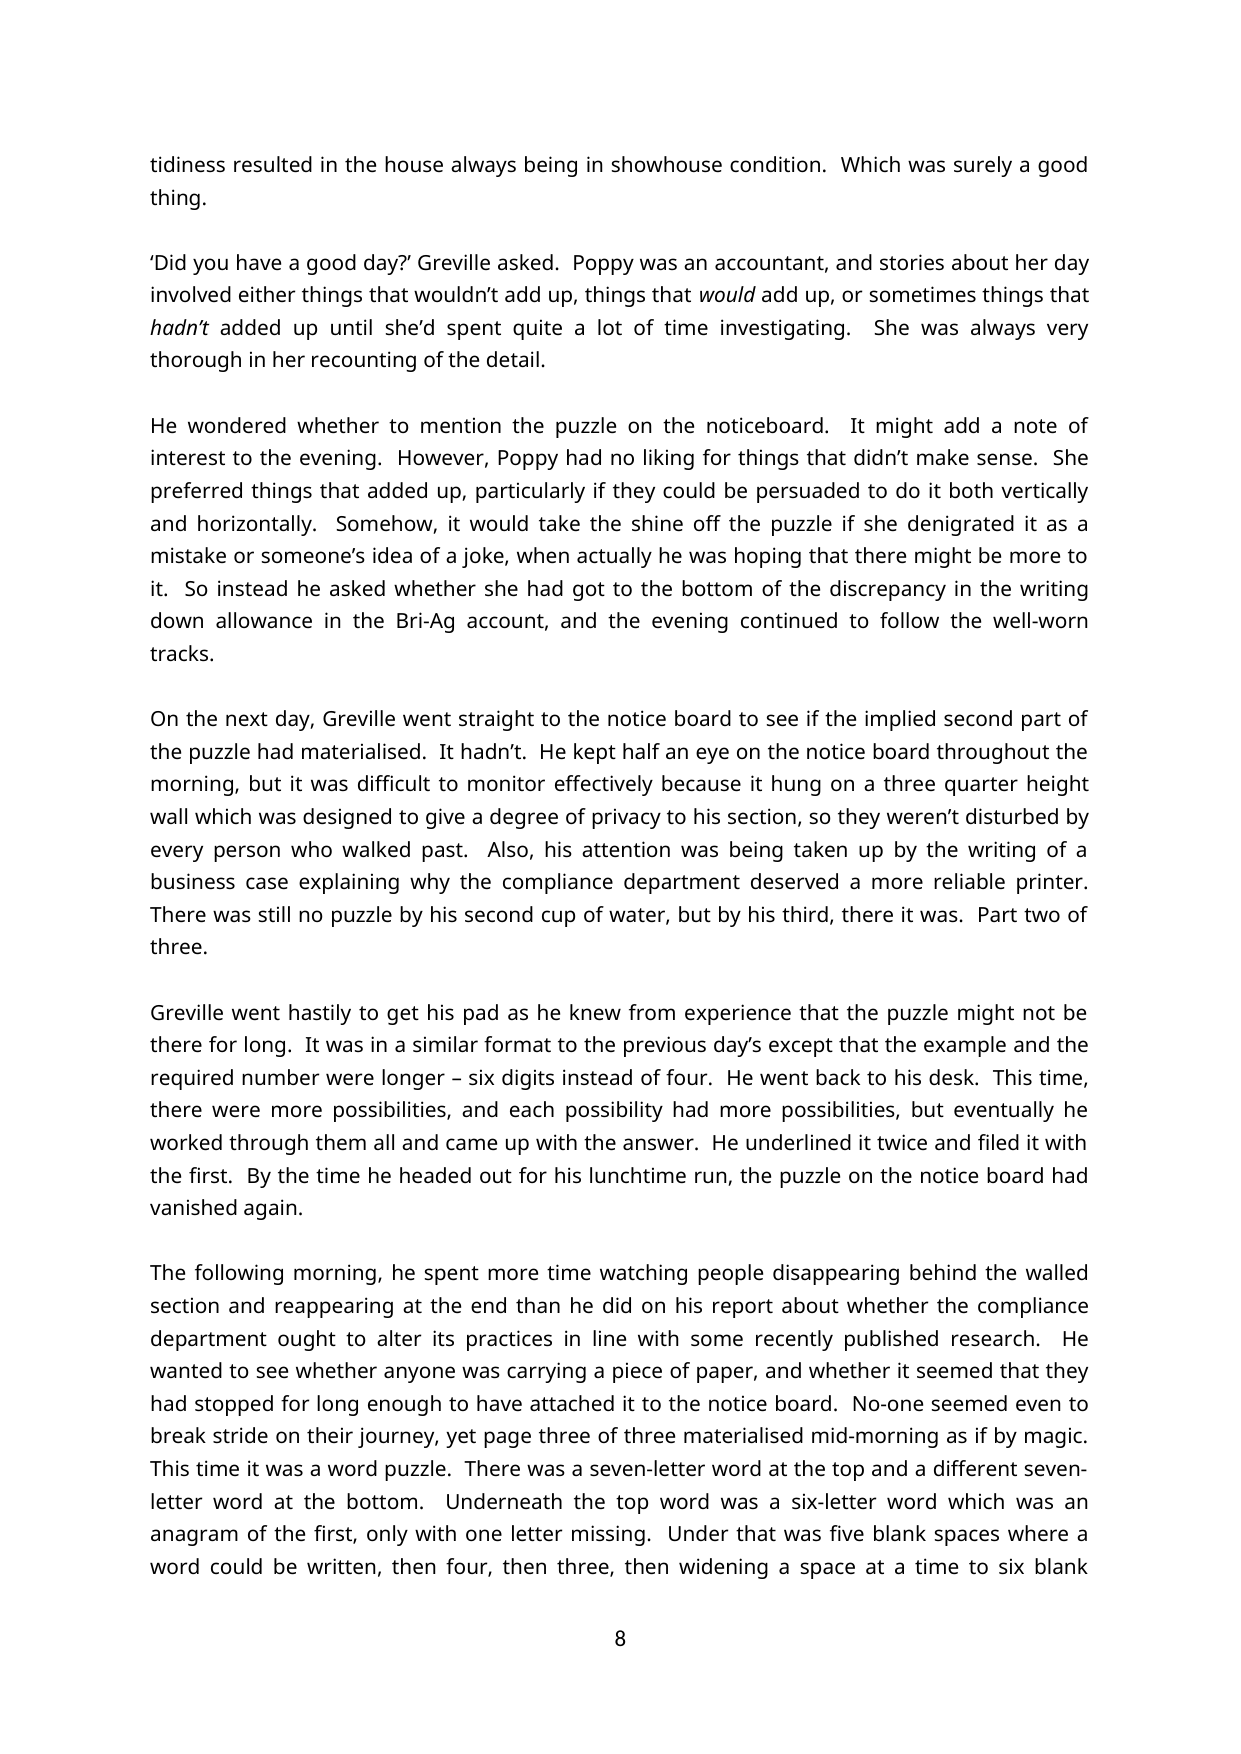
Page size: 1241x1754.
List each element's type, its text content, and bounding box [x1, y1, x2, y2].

text ‘Did you have a good day?’ Greville asked. Poppy was an accountant, and stories about her day involved either things that wouldn’t add up, things that would add up, or sometimes things that hadn’t added up until she’d spent quite a lot of time investigating. She was always very thorough in her recounting of the detail. [150, 248, 1090, 374]
text On the next day, Greville went straight to the notice board to see if the implied second part of the puzzle had materialised. It hadn’t. He kept half an eye on the notice board throughout the morning, but it was difficult to monitor effectively because it hung on a three quarter height wall which was designed to give a degree of privacy to his section, so they weren’t disturbed by every person who walked past. Also, his attention was being taken up by the writing of a business case explaining why the compliance department deserved a more reliable printer. There was still no puzzle by his second cup of water, but by his third, there it was. Part two of three. [150, 704, 1090, 961]
text He wondered whether to mention the puzzle on the noticeboard. It might add a note of interest to the evening. However, Poppy had no liking for things that didn’t make sense. She preferred things that added up, particularly if they could be persuaded to do it both vertically and horizontally. Somehow, it would take the shine off the puzzle if she denigrated it as a mistake or someone’s idea of a joke, when actually he was hoping that there might be more to it. So instead he asked whether she had got to the bottom of the discrepancy in the writing down allowance in the Bri-Ag account, and the evening continued to follow the well-worn tracks. [150, 411, 1090, 667]
text Greville went hastily to get his pad as he knew from experience that the puzzle might not be there for long. It was in a similar format to the previous day’s except that the example and the required number were longer – six digits instead of four. He went back to his desk. This time, there were more possibilities, and each possibility had more possibilities, but eventually he worked through them all and came up with the answer. He underlined it twice and filed it with the first. By the time he headed out for his lunchtime run, the puzzle on the notice board had vanished again. [150, 998, 1090, 1222]
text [150, 150, 1090, 211]
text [150, 1258, 1090, 1580]
